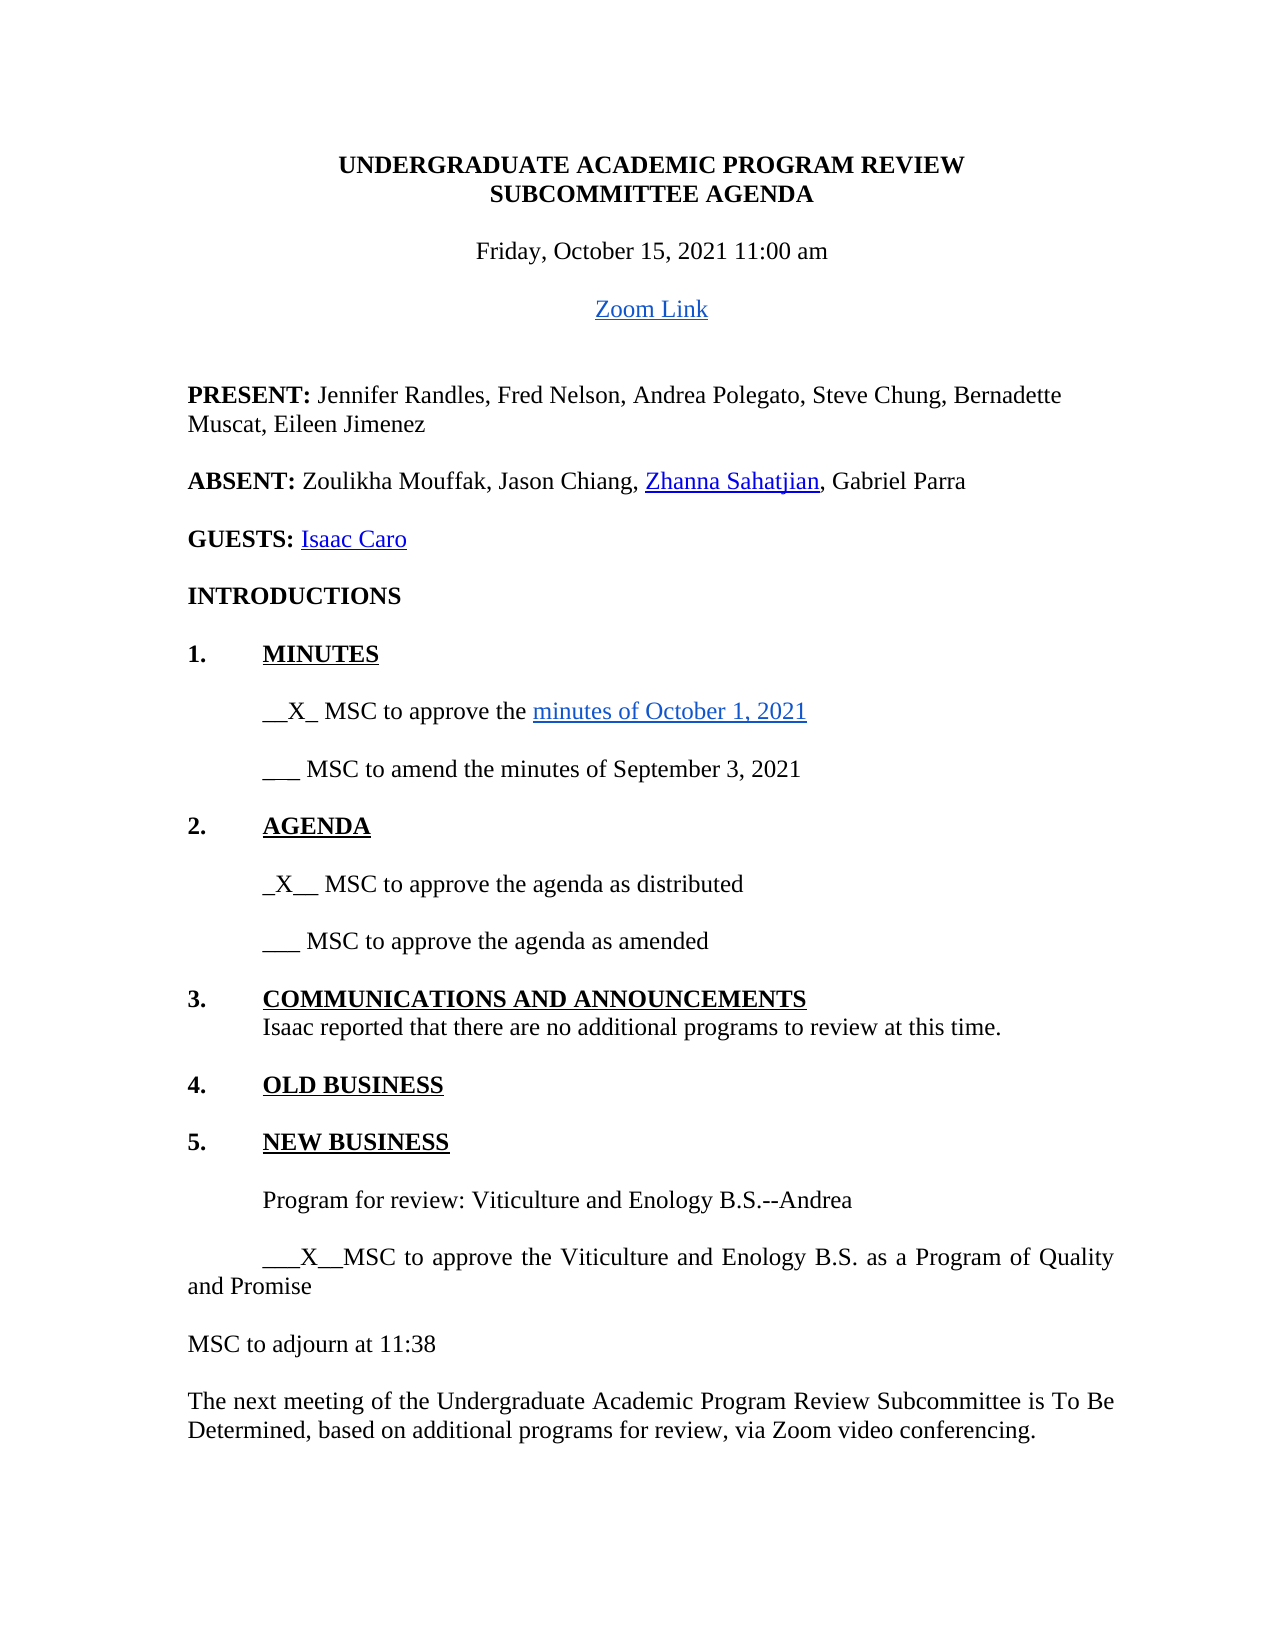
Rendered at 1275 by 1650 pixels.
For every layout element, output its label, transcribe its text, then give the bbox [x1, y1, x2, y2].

text 4. OLD BUSINESS [187, 1070, 1116, 1099]
text ___X__MSC to approve the Viticulture and Enology B.S. as a Program of Quality and Promise [187, 1242, 1116, 1300]
text 1. MINUTES [187, 639, 1116, 667]
text Zoom Link [187, 294, 1116, 322]
text 3. COMMUNICATIONS AND ANNOUNCEMENTS [187, 984, 1116, 1012]
text __X_ MSC to approve the minutes of October 1, 2021 [187, 696, 1116, 725]
text The next meeting of the Undergraduate Academic Program Review Subcommittee is To Be Determined, based on additional programs for review, via Zoom video conferencing. [187, 1386, 1116, 1444]
text SUBCOMMITTEE AGENDA [187, 179, 1116, 207]
text MSC to adjourn at 11:38 [187, 1329, 1116, 1357]
text ABSENT: Zoulikha Mouffak, Jason Chiang, Zhanna Sahatjian, Gabriel Parra [187, 466, 1116, 495]
text _ _ MSC to amend the minutes of September 3, 2021 [262, 754, 1116, 782]
text INTRODUCTIONS [187, 581, 1116, 610]
text ___ MSC to approve the agenda as amended [262, 926, 1116, 955]
text Program for review: Viticulture and Enology B.S.--Andrea [262, 1185, 1116, 1214]
text 2. AGENDA [187, 811, 1116, 840]
text UNDERGRADUATE ACADEMIC PROGRAM REVIEW [187, 150, 1116, 179]
text _X__ MSC to approve the agenda as distributed [262, 869, 1116, 897]
text 5. NEW BUSINESS [187, 1127, 1116, 1156]
text Isaac reported that there are no additional programs to review at this time. [187, 1012, 1116, 1041]
text GUESTS: Isaac Caro [187, 524, 1116, 552]
text Friday, October 15, 2021 11:00 am [187, 236, 1116, 265]
text PRESENT: Jennifer Randles, Fred Nelson, Andrea Polegato, Steve Chung, Bernadette Muscat, Eileen Jimenez [187, 380, 1116, 437]
